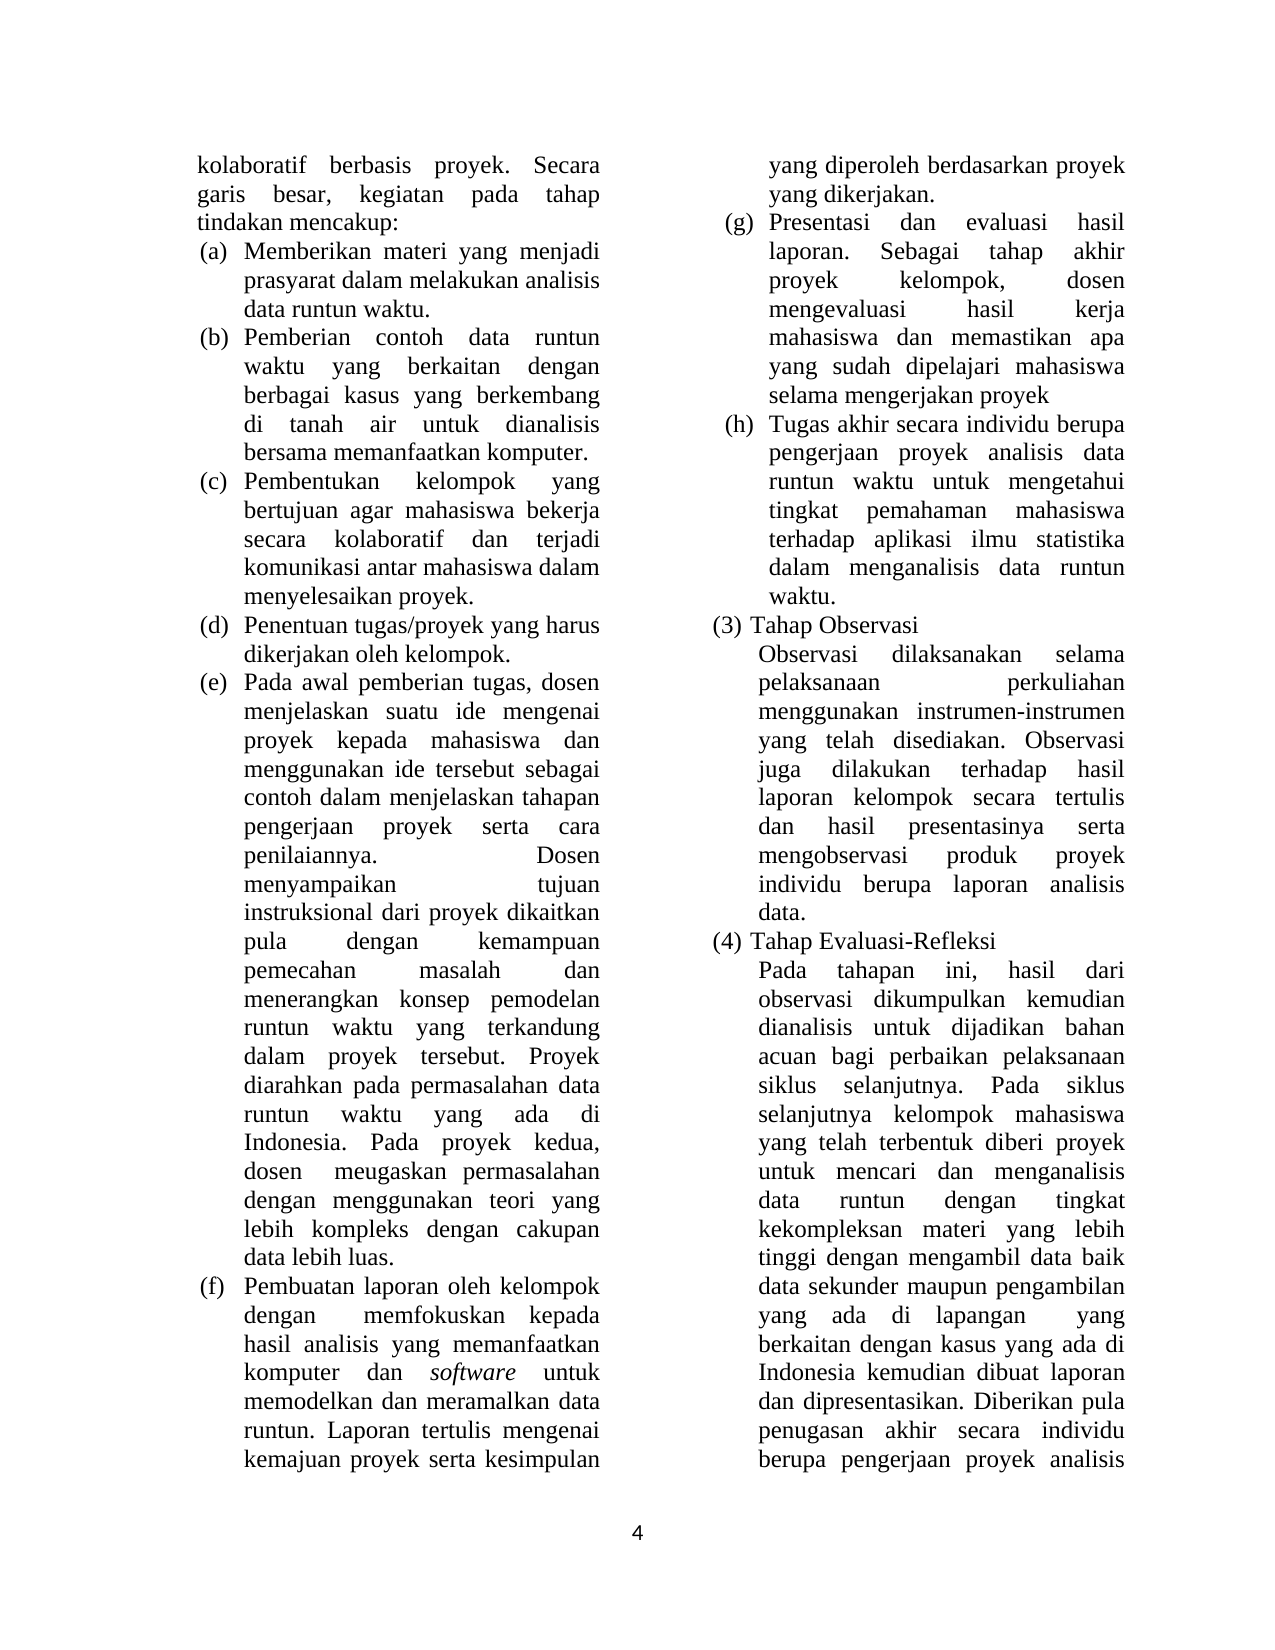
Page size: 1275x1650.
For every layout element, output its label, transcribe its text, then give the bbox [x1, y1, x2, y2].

list Pemberian contoh data runtun waktu yang berkaitan dengan berbagai kasus yang berkembang di tanah air untuk dianalisis bersama memanfaatkan komputer. [199, 322, 600, 466]
list Tugas akhir secara individu berupa pengerjaan proyek analisis data runtun waktu untuk mengetahui tingkat pemahaman mahasiswa terhadap aplikasi ilmu statistika dalam menganalisis data runtun waktu. [724, 409, 1125, 610]
list Pembuatan laporan oleh kelompok dengan memfokuskan kepada hasil analisis yang memanfaatkan komputer dan software untuk memodelkan dan meramalkan data runtun. Laporan tertulis mengenai kemajuan proyek serta kesimpulan yang diperoleh berdasarkan proyek yang dikerjakan. [724, 150, 1125, 207]
list Pembuatan laporan oleh kelompok dengan memfokuskan kepada hasil analisis yang memanfaatkan komputer dan software untuk memodelkan dan meramalkan data runtun. Laporan tertulis mengenai kemajuan proyek serta kesimpulan yang diperoleh berdasarkan proyek yang dikerjakan. [199, 1271, 600, 1472]
list Presentasi dan evaluasi hasil laporan. Sebagai tahap akhir proyek kelompok, dosen mengevaluasi hasil kerja mahasiswa dan memastikan apa yang sudah dipelajari mahasiswa selama mengerjakan proyek [724, 207, 1125, 409]
list Tahap Evaluasi-Refleksi [712, 926, 1125, 955]
text Observasi dilaksanakan selama pelaksanaan perkuliahan menggunakan instrumen-instrumen yang telah disediakan. Observasi juga dilakukan terhadap hasil laporan kelompok secara tertulis dan hasil presentasinya serta mengobservasi produk proyek individu berupa laporan analisis data. [758, 639, 1125, 926]
list Tahap Observasi [712, 610, 1125, 639]
list Pembentukan kelompok yang bertujuan agar mahasiswa bekerja secara kolaboratif dan terjadi komunikasi antar mahasiswa dalam menyelesaikan proyek. [199, 466, 600, 610]
list Penentuan tugas/proyek yang harus dikerjakan oleh kelompok. [199, 610, 600, 667]
list Memberikan materi yang menjadi prasyarat dalam melakukan analisis data runtun waktu. [199, 236, 600, 322]
list Pada awal pemberian tugas, dosen menjelaskan suatu ide mengenai proyek kepada mahasiswa dan menggunakan ide tersebut sebagai contoh dalam menjelaskan tahapan pengerjaan proyek serta cara penilaiannya. Dosen menyampaikan tujuan instruksional dari proyek dikaitkan pula dengan kemampuan pemecahan masalah dan menerangkan konsep pemodelan runtun waktu yang terkandung dalam proyek tersebut. Proyek diarahkan pada permasalahan data runtun waktu yang ada di Indonesia. Pada proyek kedua, dosen meugaskan permasalahan dengan menggunakan teori yang lebih kompleks dengan cakupan data lebih luas. [199, 667, 600, 1271]
